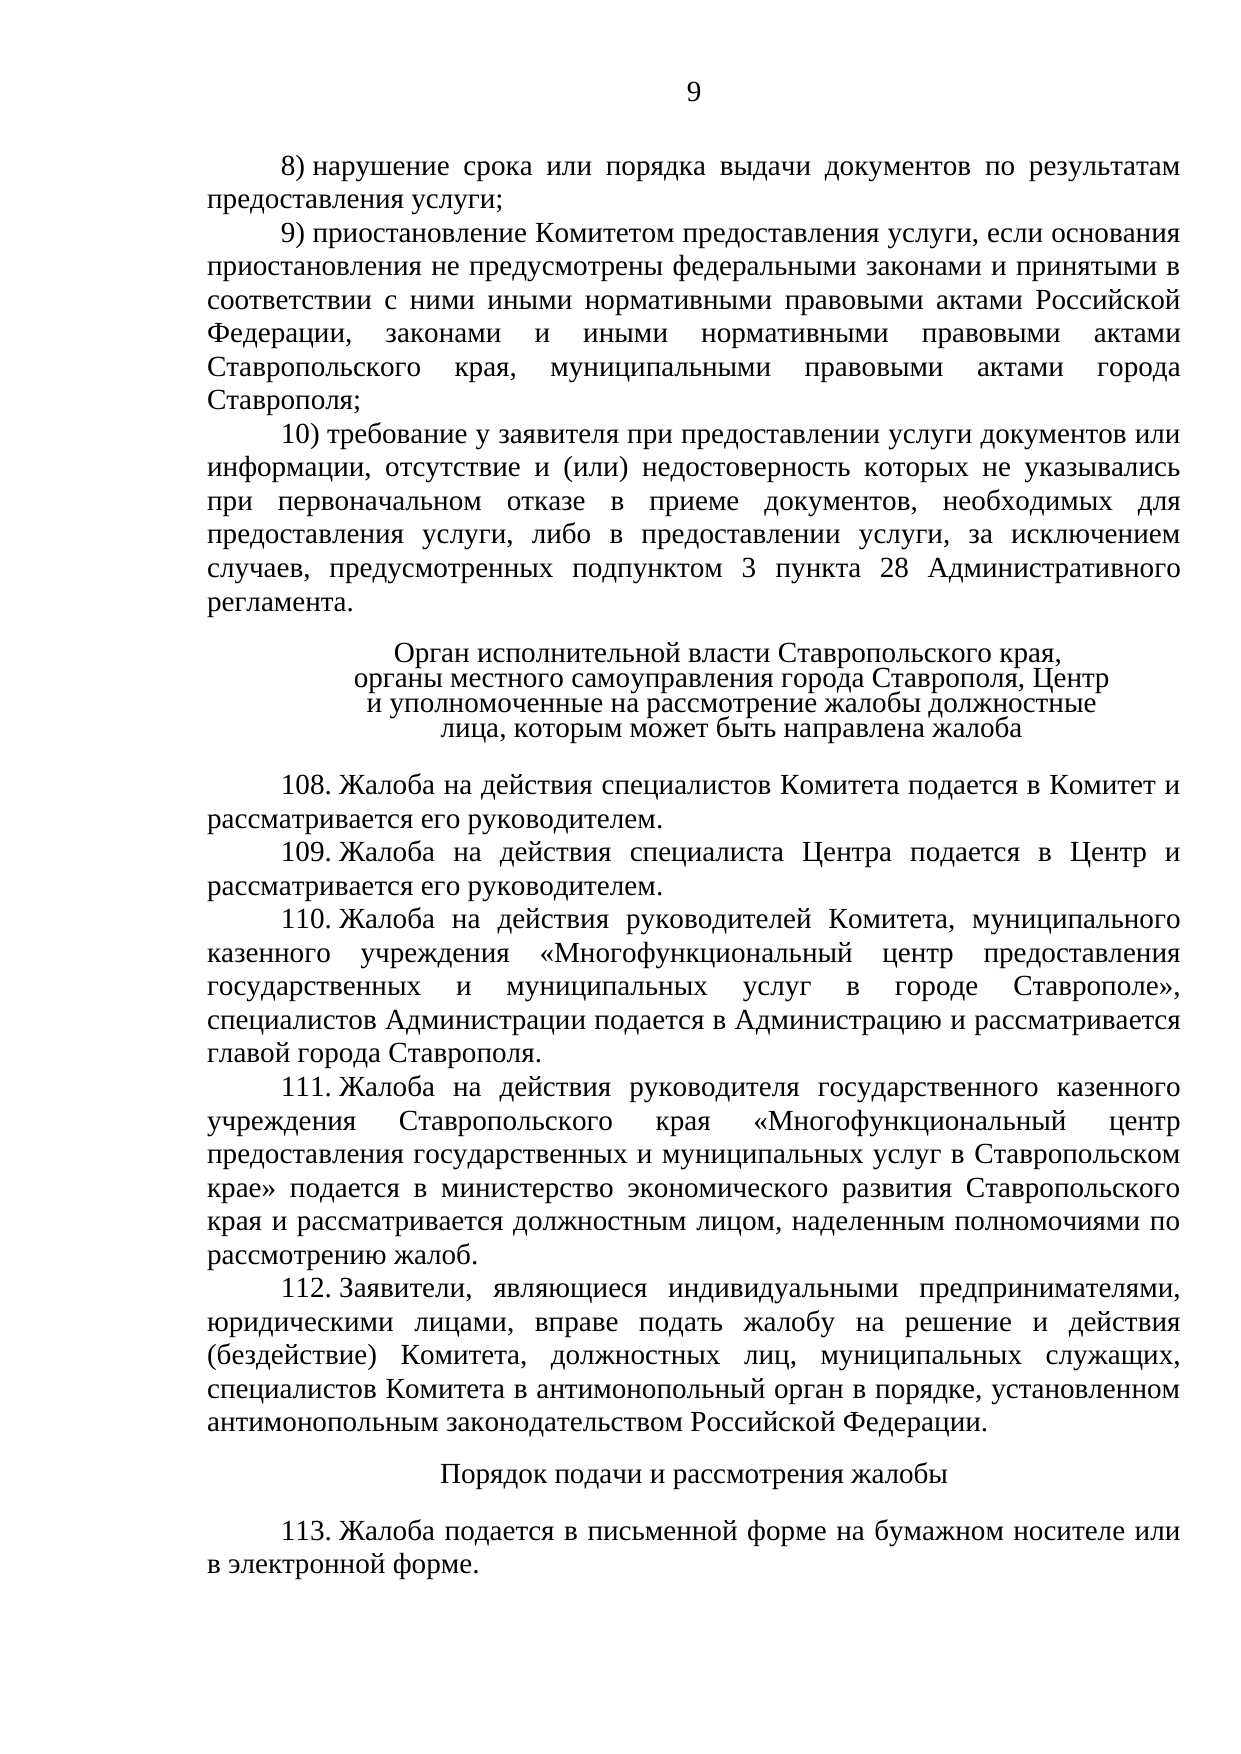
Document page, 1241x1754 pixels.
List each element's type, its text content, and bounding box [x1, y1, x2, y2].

list Порядок подачи и рассмотрения жалобы [207, 1463, 1181, 1488]
list 8) нарушение срока или порядка выдачи документов по результатам предоставления услуги; [207, 148, 1181, 215]
list 109. Жалоба на действия специалиста Центра подается в Центр и рассматривается его руководителем. [207, 834, 1181, 901]
list Орган исполнительной власти Ставропольского края, органы местного самоуправления города Ставрополя, Центр и уполномоченные на рассмотрение жалобы должностные лица, которым может быть направлена жалоба [282, 642, 1181, 742]
list 111. Жалоба на действия руководителя государственного казенного учреждения Ставропольского края «Многофункциональный центр предоставления государственных и муниципальных услуг в Ставропольском крае» подается в министерство экономического развития Ставропольского края и рассматривается должностным лицом, наделенным полномочиями по рассмотрению жалоб. [207, 1069, 1181, 1270]
list 112. Заявители, являющиеся индивидуальными предпринимателями, юридическими лицами, вправе подать жалобу на решение и действия (бездействие) Комитета, должностных лиц, муниципальных служащих, специалистов Комитета в антимонопольный орган в порядке, установленном антимонопольным законодательством Российской Федерации. [207, 1270, 1181, 1438]
list 113. Жалоба подается в письменной форме на бумажном носителе или в электронной форме. [207, 1513, 1181, 1580]
list 10) требование у заявителя при предоставлении услуги документов или информации, отсутствие и (или) недостоверность которых не указывались при первоначальном отказе в приеме документов, необходимых для предоставления услуги, либо в предоставлении услуги, за исключением случаев, предусмотренных подпунктом 3 пункта 28 Административного регламента. [207, 416, 1181, 617]
list 9) приостановление Комитетом предоставления услуги, если основания приостановления не предусмотрены федеральными законами и принятыми в соответствии с ними иными нормативными правовыми актами Российской Федерации, законами и иными нормативными правовыми актами Ставропольского края, муниципальными правовыми актами города Ставрополя; [207, 215, 1181, 416]
list 108. Жалоба на действия специалистов Комитета подается в Комитет и рассматривается его руководителем. [207, 767, 1181, 834]
list 110. Жалоба на действия руководителей Комитета, муниципального казенного учреждения «Многофункциональный центр предоставления государственных и муниципальных услуг в городе Ставрополе», специалистов Администрации подается в Администрацию и рассматривается главой города Ставрополя. [207, 901, 1181, 1069]
